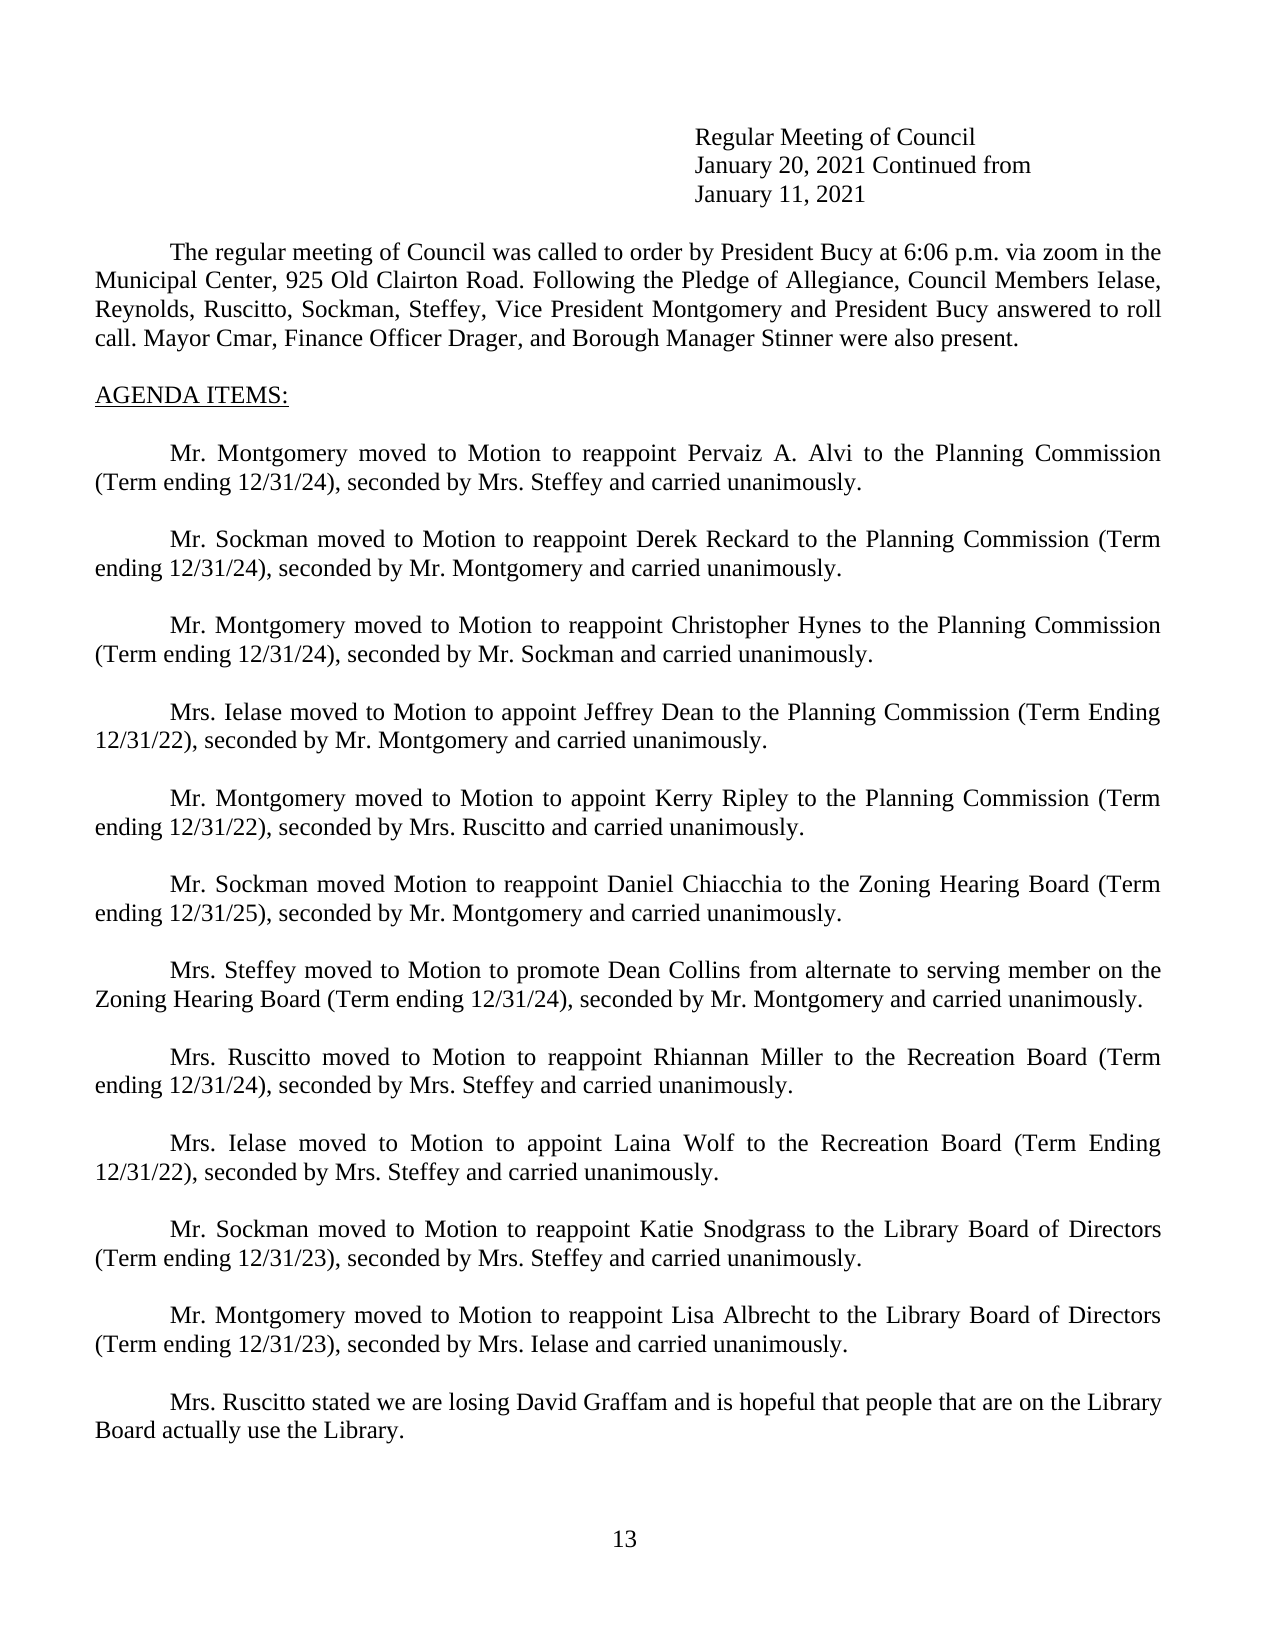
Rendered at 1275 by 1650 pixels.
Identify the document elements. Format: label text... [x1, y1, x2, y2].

text Mr. Montgomery moved to Motion to reappoint Pervaiz A. Alvi to the Planning Commission (Term ending 12/31/24), seconded by Mrs. Steffey and carried unanimously. [94, 438, 1162, 496]
text Mr. Montgomery moved to Motion to appoint Kerry Ripley to the Planning Commission (Term ending 12/31/22), seconded by Mrs. Ruscitto and carried unanimously. [94, 783, 1162, 841]
text Mr. Montgomery moved to Motion to reappoint Christopher Hynes to the Planning Commission (Term ending 12/31/24), seconded by Mr. Sockman and carried unanimously. [94, 611, 1162, 668]
text Regular Meeting of Council [94, 122, 1162, 151]
text The regular meeting of Council was called to order by President Bucy at 6:06 p.m. via zoom in the Municipal Center, 925 Old Clairton Road. Following the Pledge of Allegiance, Council Members Ielase, Reynolds, Ruscitto, Sockman, Steffey, Vice President Montgomery and President Bucy answered to roll call. Mayor Cmar, Finance Officer Drager, and Borough Manager Stinner were also present. [94, 237, 1162, 352]
text Mr. Sockman moved Motion to reappoint Daniel Chiacchia to the Zoning Hearing Board (Term ending 12/31/25), seconded by Mr. Montgomery and carried unanimously. [94, 869, 1162, 927]
text AGENDA ITEMS: [94, 381, 1162, 409]
text Mrs. Ruscitto stated we are losing David Graffam and is hopeful that people that are on the Library Board actually use the Library. [94, 1387, 1162, 1444]
text Mrs. Ielase moved to Motion to appoint Jeffrey Dean to the Planning Commission (Term Ending 12/31/22), seconded by Mr. Montgomery and carried unanimously. [94, 697, 1162, 754]
text Mrs. Ruscitto moved to Motion to reappoint Rhiannan Miller to the Recreation Board (Term ending 12/31/24), seconded by Mrs. Steffey and carried unanimously. [94, 1042, 1162, 1099]
text Mr. Montgomery moved to Motion to reappoint Lisa Albrecht to the Library Board of Directors (Term ending 12/31/23), seconded by Mrs. Ielase and carried unanimously. [94, 1301, 1162, 1358]
text January 20, 2021 Continued from [94, 151, 1162, 179]
text Mr. Sockman moved to Motion to reappoint Derek Reckard to the Planning Commission (Term ending 12/31/24), seconded by Mr. Montgomery and carried unanimously. [94, 524, 1162, 582]
text January 11, 2021 [94, 179, 1162, 208]
text Mrs. Steffey moved to Motion to promote Dean Collins from alternate to serving member on the Zoning Hearing Board (Term ending 12/31/24), seconded by Mr. Montgomery and carried unanimously. [94, 956, 1162, 1013]
text Mr. Sockman moved to Motion to reappoint Katie Snodgrass to the Library Board of Directors (Term ending 12/31/23), seconded by Mrs. Steffey and carried unanimously. [94, 1214, 1162, 1272]
text Mrs. Ielase moved to Motion to appoint Laina Wolf to the Recreation Board (Term Ending 12/31/22), seconded by Mrs. Steffey and carried unanimously. [94, 1128, 1162, 1186]
